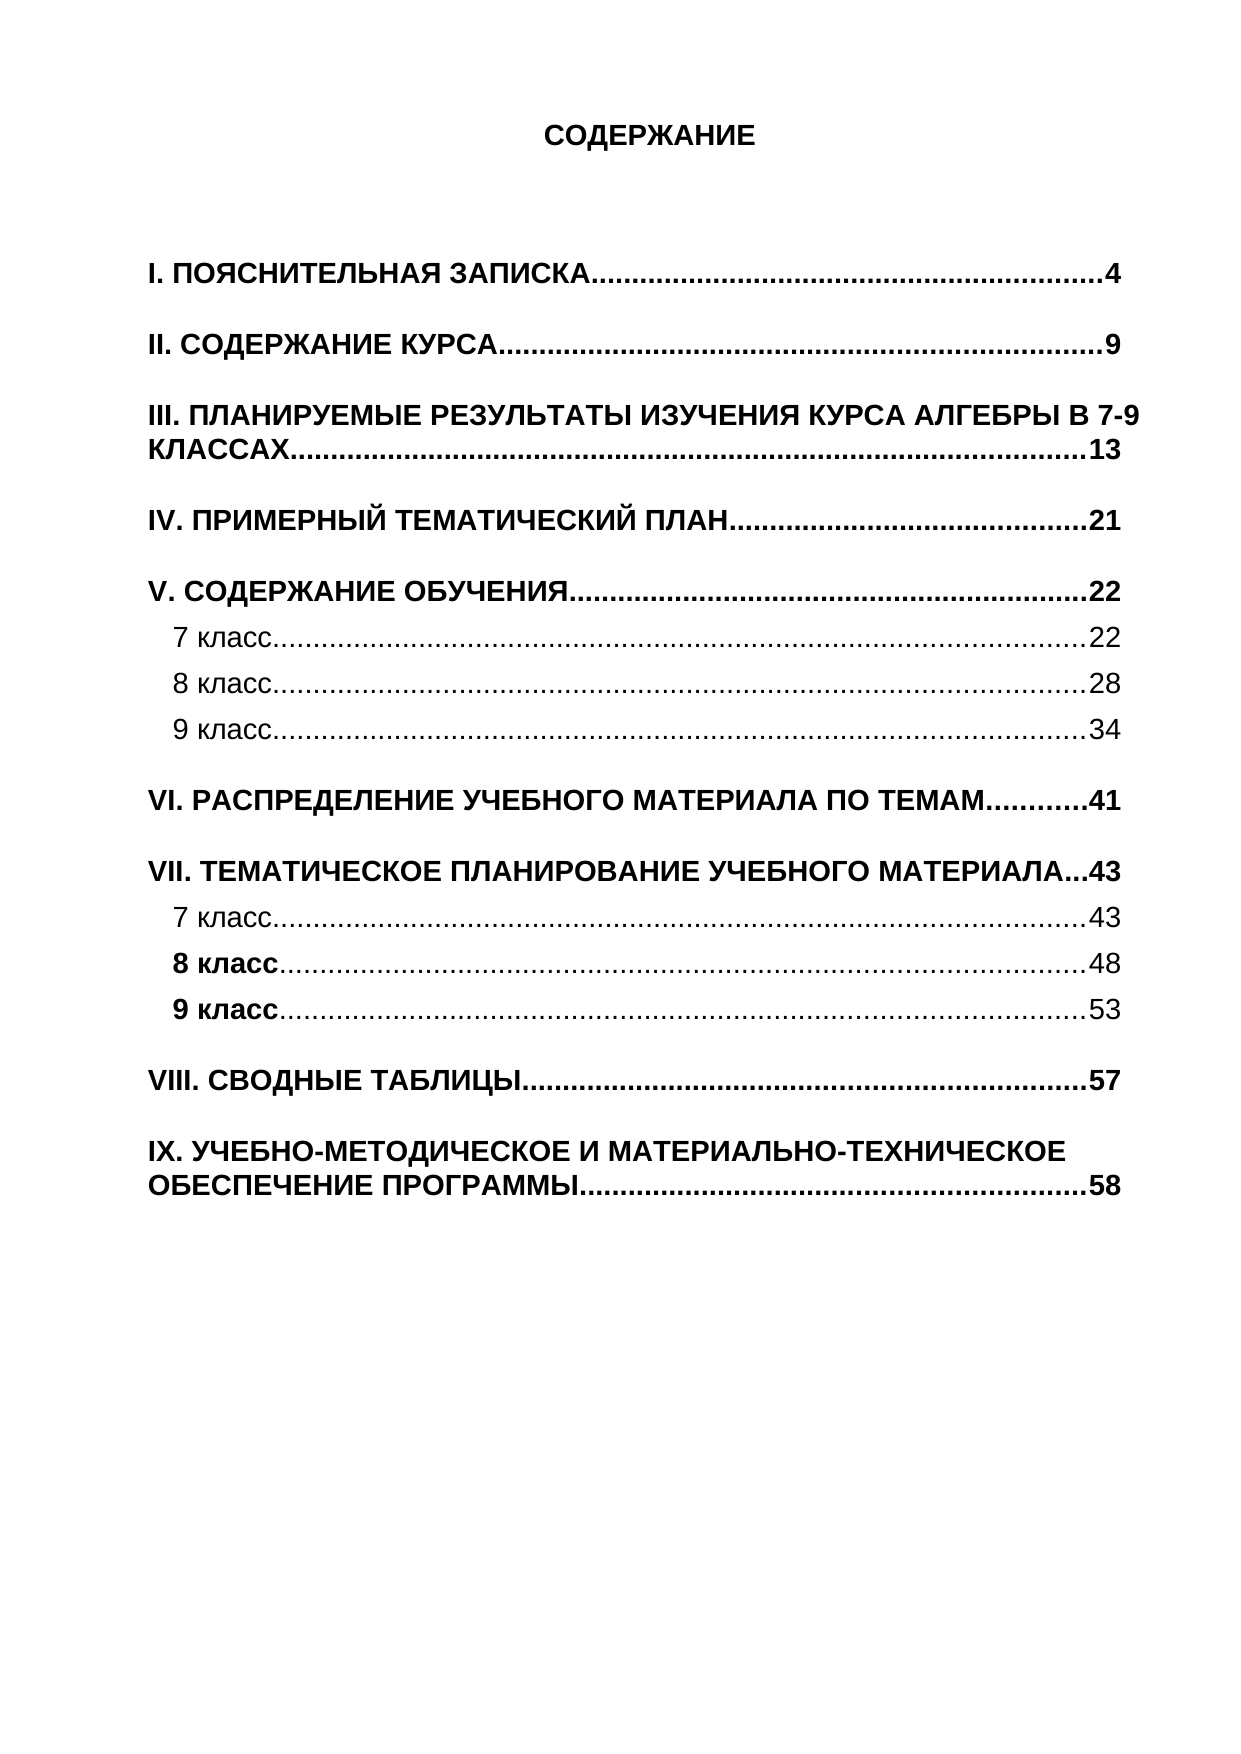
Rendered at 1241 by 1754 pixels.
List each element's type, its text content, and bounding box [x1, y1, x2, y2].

text IХ. УЧЕБНО-МЕТОДИЧЕСКОЕ И МАТЕРИАЛЬНО-ТЕХНИЧЕСКОЕ ОБЕСПЕЧЕНИЕ ПРОГРАММЫ 58 [148, 1134, 1152, 1201]
text V. СОДЕРЖАНИЕ ОБУЧЕНИЯ 22 [148, 574, 1152, 607]
text VIII. СВОДНЫЕ ТАБЛИЦЫ 57 [148, 1063, 1152, 1097]
text IV. ПРИМЕРНЫЙ ТЕМАТИЧЕСКИЙ ПЛАН 21 [148, 503, 1152, 536]
text III. ПЛАНИРУЕМЫЕ РЕЗУЛЬТАТЫ ИЗУЧЕНИЯ КУРСА АЛГЕБРЫ В 7-9 КЛАССАХ 13 [148, 398, 1152, 465]
text II. СОДЕРЖАНИЕ КУРСА 9 [148, 327, 1152, 361]
text 7 класс 22 [172, 620, 1152, 653]
text 9 класс 34 [172, 712, 1152, 746]
text 7 класс 43 [172, 900, 1152, 934]
text 9 класс 53 [172, 992, 1152, 1026]
text VII. ТЕМАТИЧЕСКОЕ ПЛАНИРОВАНИЕ УЧЕБНОГО МАТЕРИАЛА 43 [148, 854, 1152, 888]
text VI. РАСПРЕДЕЛЕНИЕ УЧЕБНОГО МАТЕРИАЛА ПО ТЕМАМ 41 [148, 783, 1152, 817]
text СОДЕРЖАНИЕ [148, 118, 1152, 152]
text 8 класс 48 [172, 946, 1152, 980]
text I. ПОЯСНИТЕЛЬНАЯ ЗАПИСКА 4 [148, 256, 1152, 290]
text 8 класс 28 [172, 666, 1152, 699]
